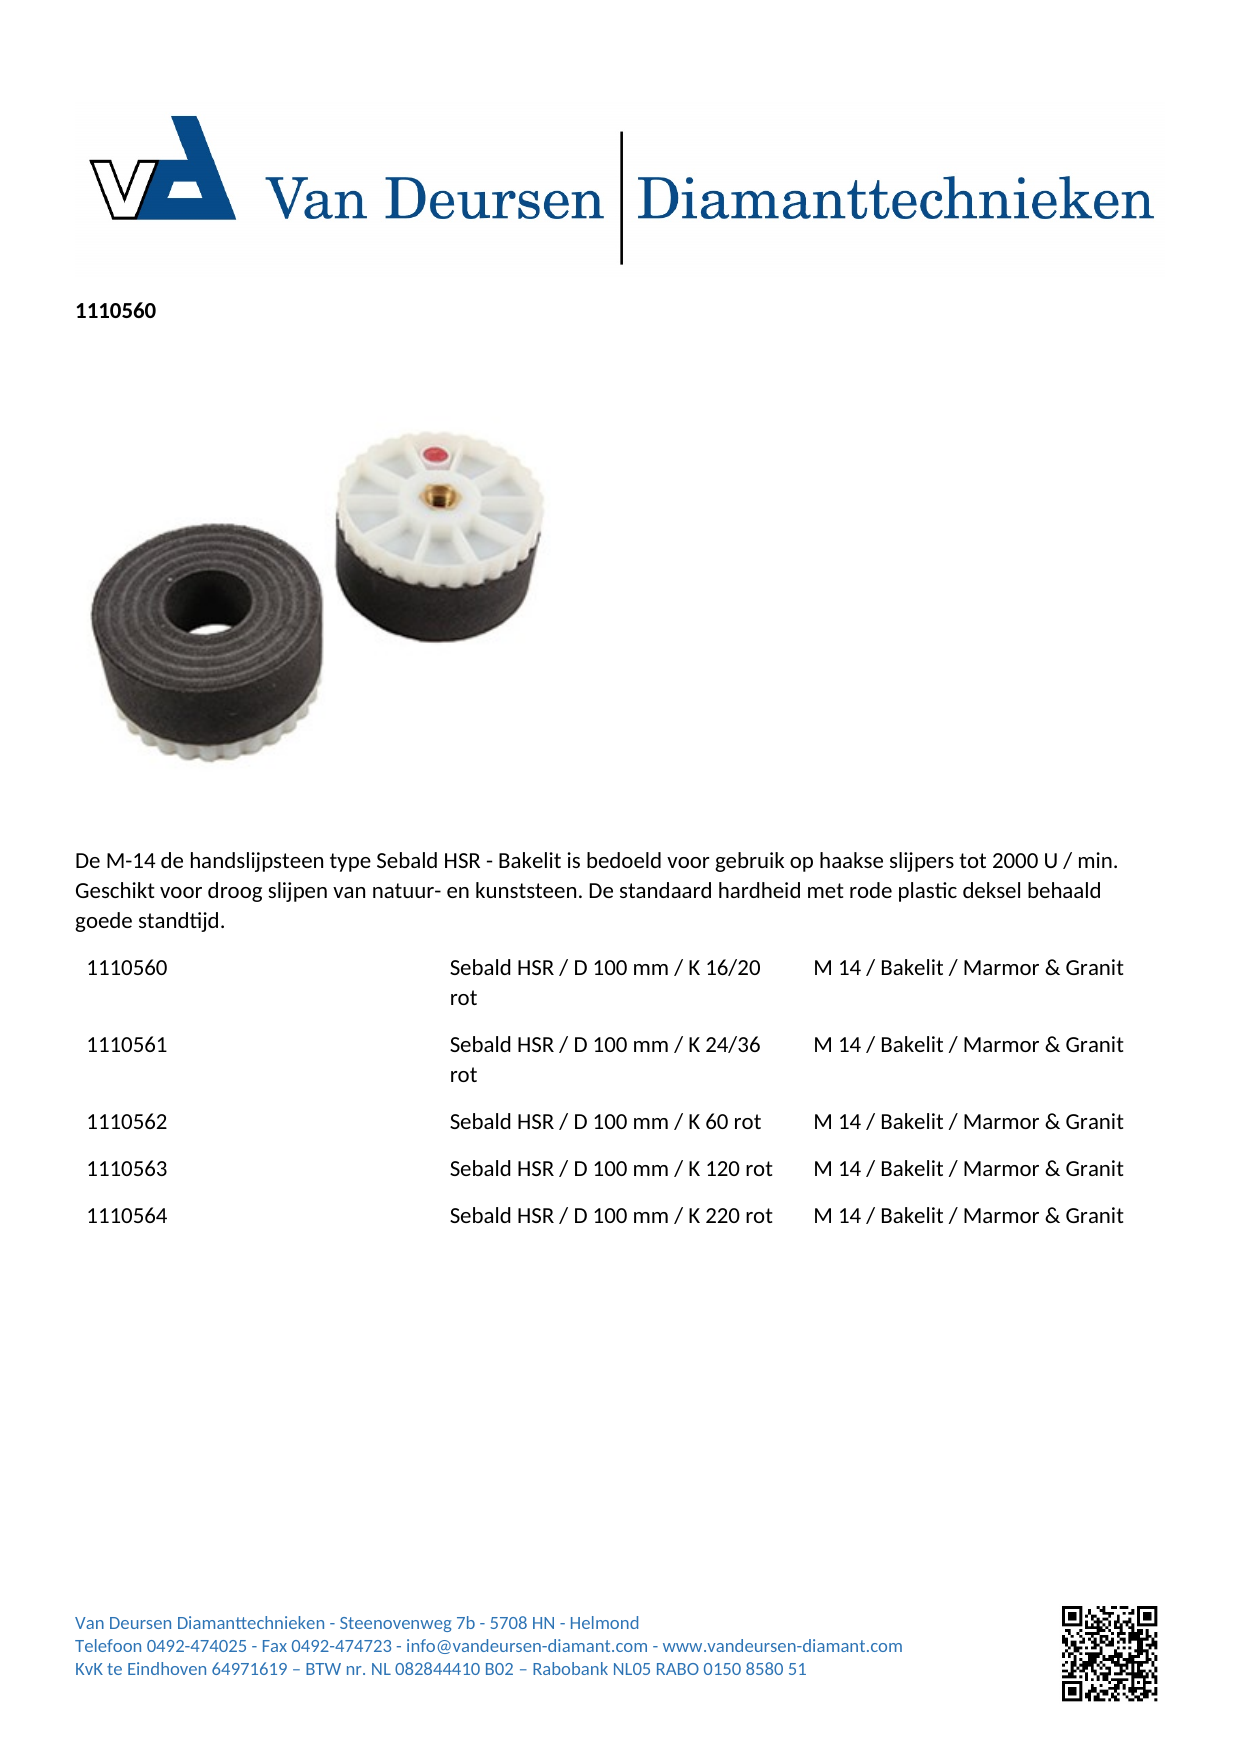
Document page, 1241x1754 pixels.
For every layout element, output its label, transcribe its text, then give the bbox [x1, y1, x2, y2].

table_cell M 14 / Bakelit / Marmor & Granit [802, 1107, 1165, 1154]
table_cell Sebald HSR / D 100 mm / K 24/36 rot [438, 1030, 802, 1107]
table_cell 1110562 [75, 1107, 438, 1154]
picture [1059, 1603, 1160, 1704]
table_cell M 14 / Bakelit / Marmor & Granit [802, 1201, 1165, 1248]
table_cell 1110564 [75, 1201, 438, 1248]
table_cell 1110561 [75, 1030, 438, 1107]
table_cell M 14 / Bakelit / Marmor & Granit [802, 1030, 1165, 1107]
table_cell 1110563 [75, 1154, 438, 1201]
table_cell Sebald HSR / D 100 mm / K 220 rot [438, 1201, 802, 1248]
table_header M 14 / Bakelit / Marmor & Granit [802, 953, 1165, 1030]
table_header Sebald HSR / D 100 mm / K 16/20 rot [438, 953, 802, 1030]
table_cell Sebald HSR / D 100 mm / K 120 rot [438, 1154, 802, 1201]
text 1110560 [75, 296, 1165, 324]
table_cell M 14 / Bakelit / Marmor & Granit [802, 1154, 1165, 1201]
picture [75, 101, 1166, 277]
table_header 1110560 [75, 953, 438, 1030]
table_cell Sebald HSR / D 100 mm / K 60 rot [438, 1107, 802, 1154]
text De M-14 de handslijpsteen type Sebald HSR - Bakelit is bedoeld voor gebruik op haakse slijpers tot 2000 U / min. Geschikt voor droog slijpen van natuur- en kunststeen. De standaard hardheid met rode plastic deksel behaald goede standtijd. [75, 846, 1165, 934]
